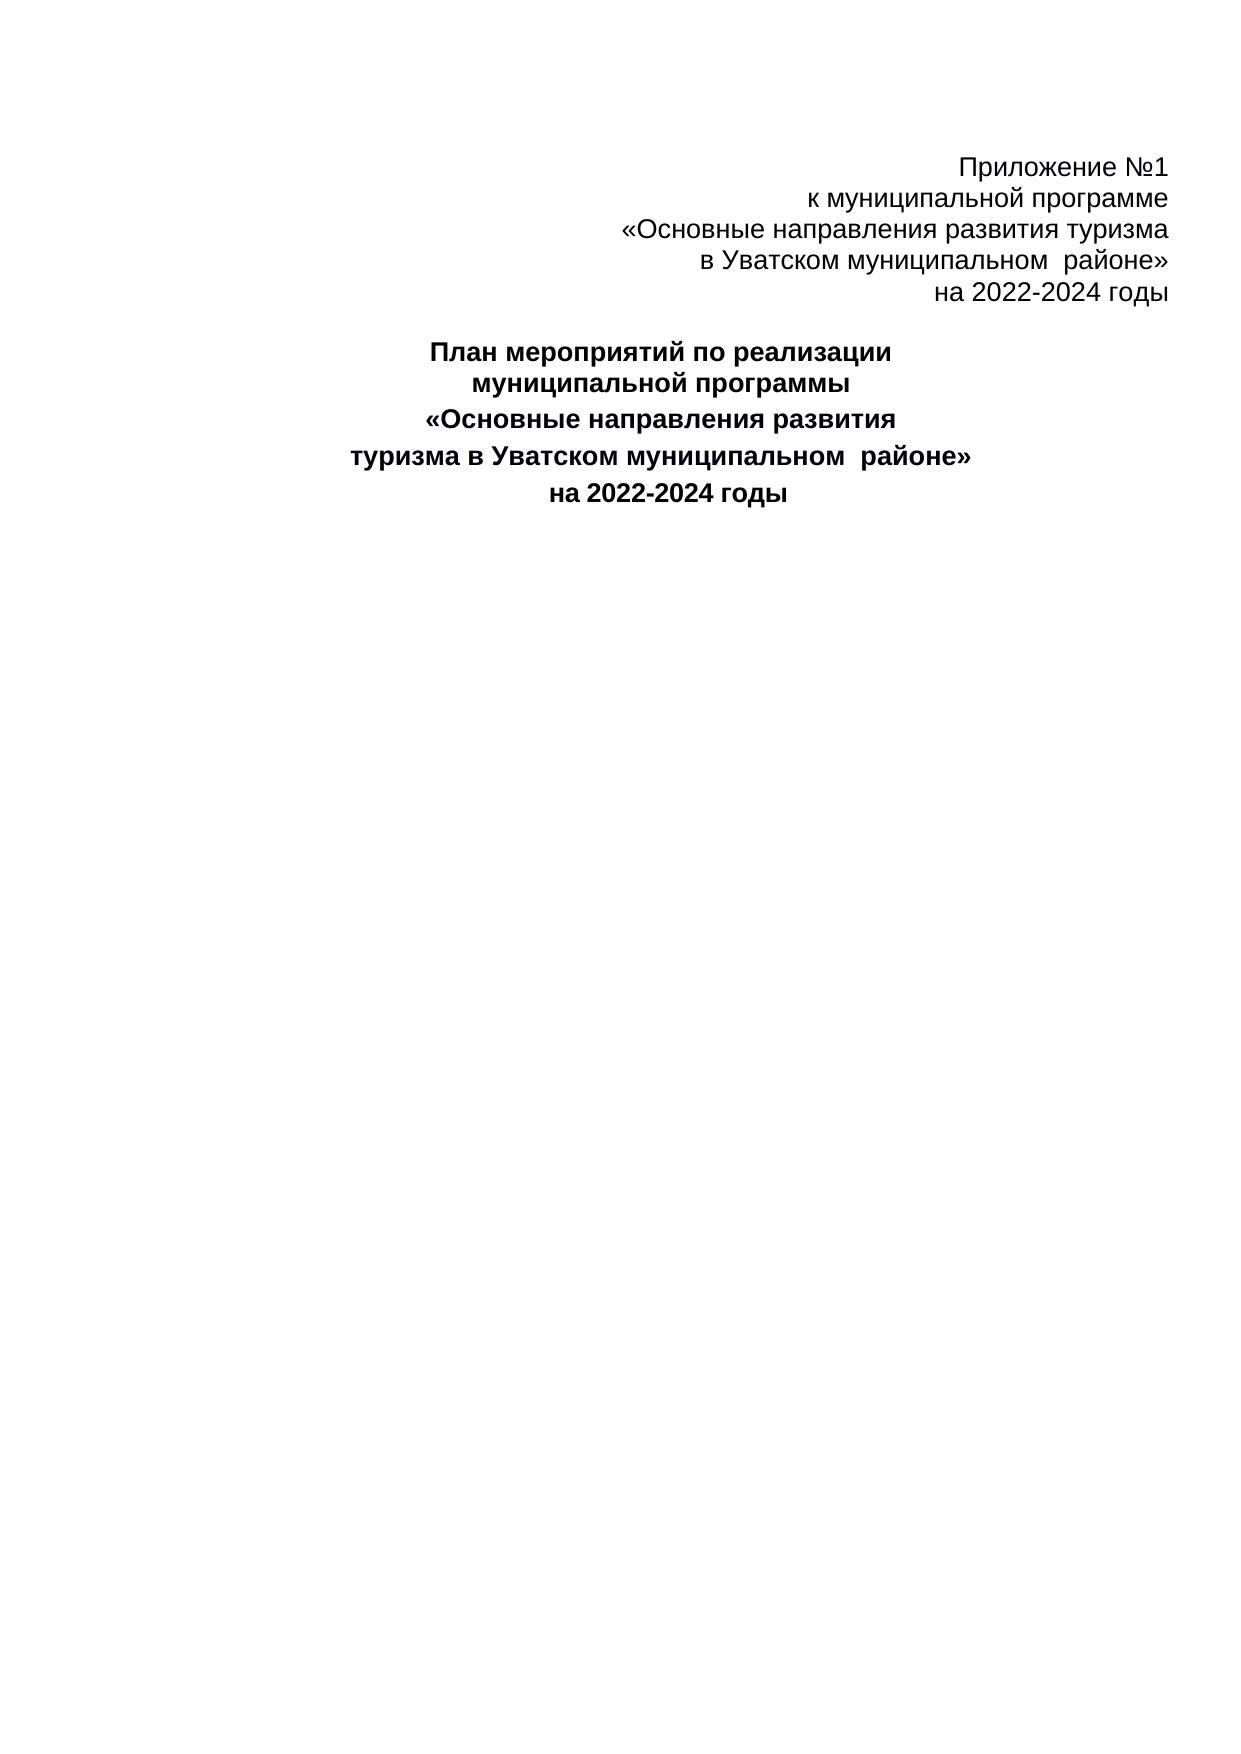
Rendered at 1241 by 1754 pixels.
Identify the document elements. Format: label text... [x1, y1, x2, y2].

text «Основные направления развития туризма [153, 213, 1169, 244]
text в Уватском муниципальном районе» [153, 244, 1169, 276]
text на 2022-2024 годы [153, 276, 1169, 307]
text Приложение №1 [153, 151, 1169, 182]
text к муниципальной программе [153, 182, 1169, 213]
text План мероприятий по реализации [153, 336, 1169, 367]
text туризма в Уватском муниципальном районе» [153, 440, 1169, 471]
text на 2022-2024 годы [153, 477, 1169, 508]
text «Основные направления развития [153, 403, 1169, 435]
text муниципальной программы [153, 367, 1169, 398]
